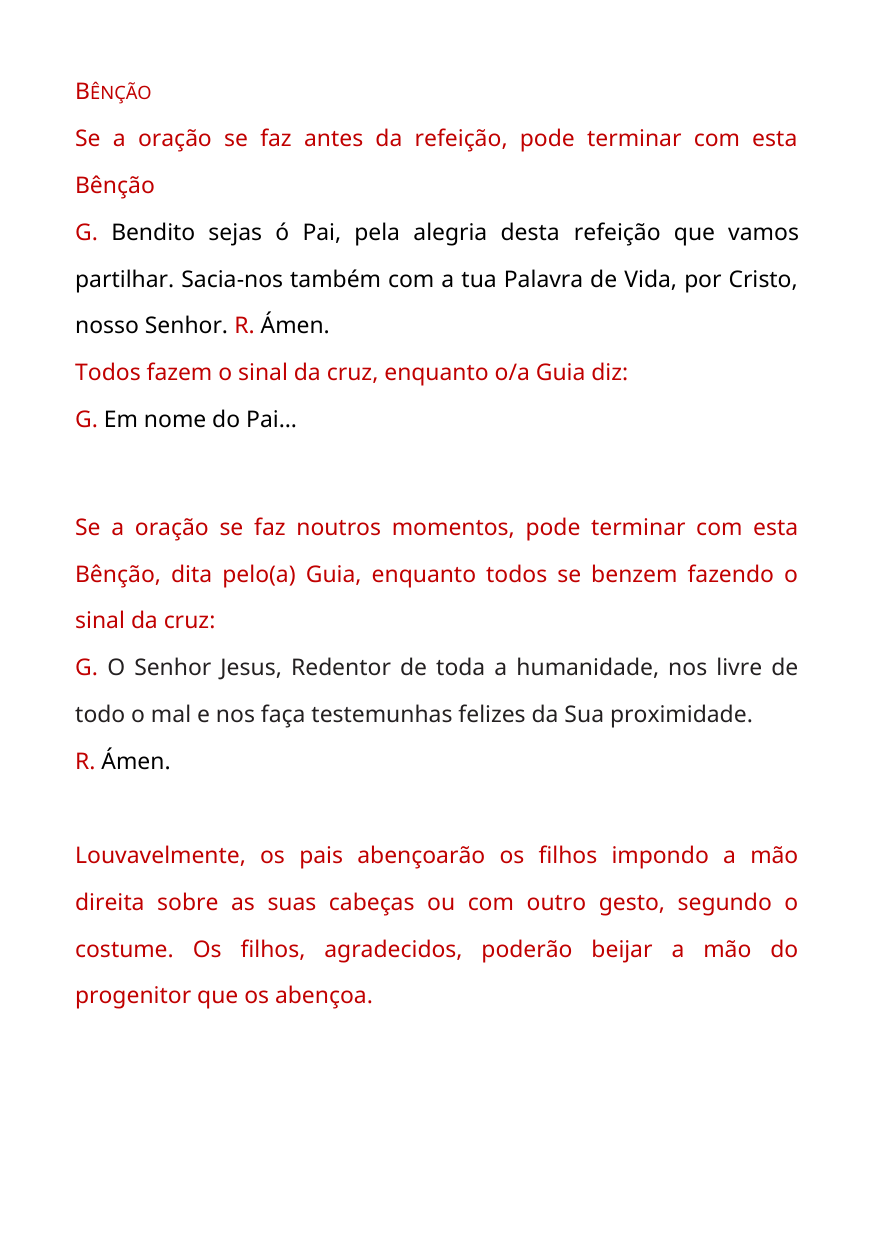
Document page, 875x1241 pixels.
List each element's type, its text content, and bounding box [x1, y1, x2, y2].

text Todos fazem o sinal da cruz, enquanto o/a Guia diz: [75, 356, 799, 387]
text G. O Senhor Jesus, Redentor de toda a humanidade, nos livre de todo o mal e nos faça testemunhas felizes da Sua proximidade. [75, 651, 799, 729]
text G. Bendito sejas ó Pai, pela alegria desta refeição que vamos partilhar. Sacia-nos também com a tua Palavra de Vida, por Cristo, nosso Senhor. R. Ámen. [75, 216, 799, 341]
text G. Em nome do Pai… [75, 403, 799, 434]
text R. Ámen. [75, 745, 799, 776]
text Se a oração se faz antes da refeição, pode terminar com esta Bênção [75, 122, 799, 200]
text Se a oração se faz noutros momentos, pode terminar com esta Bênção, dita pelo(a) Guia, enquanto todos se benzem fazendo o sinal da cruz: [75, 511, 799, 636]
text Louvavelmente, os pais abençoarão os filhos impondo a mão direita sobre as suas cabeças ou com outro gesto, segundo o costume. Os filhos, agradecidos, poderão beijar a mão do progenitor que os abençoa. [75, 839, 799, 1011]
text Bênção [75, 75, 799, 106]
